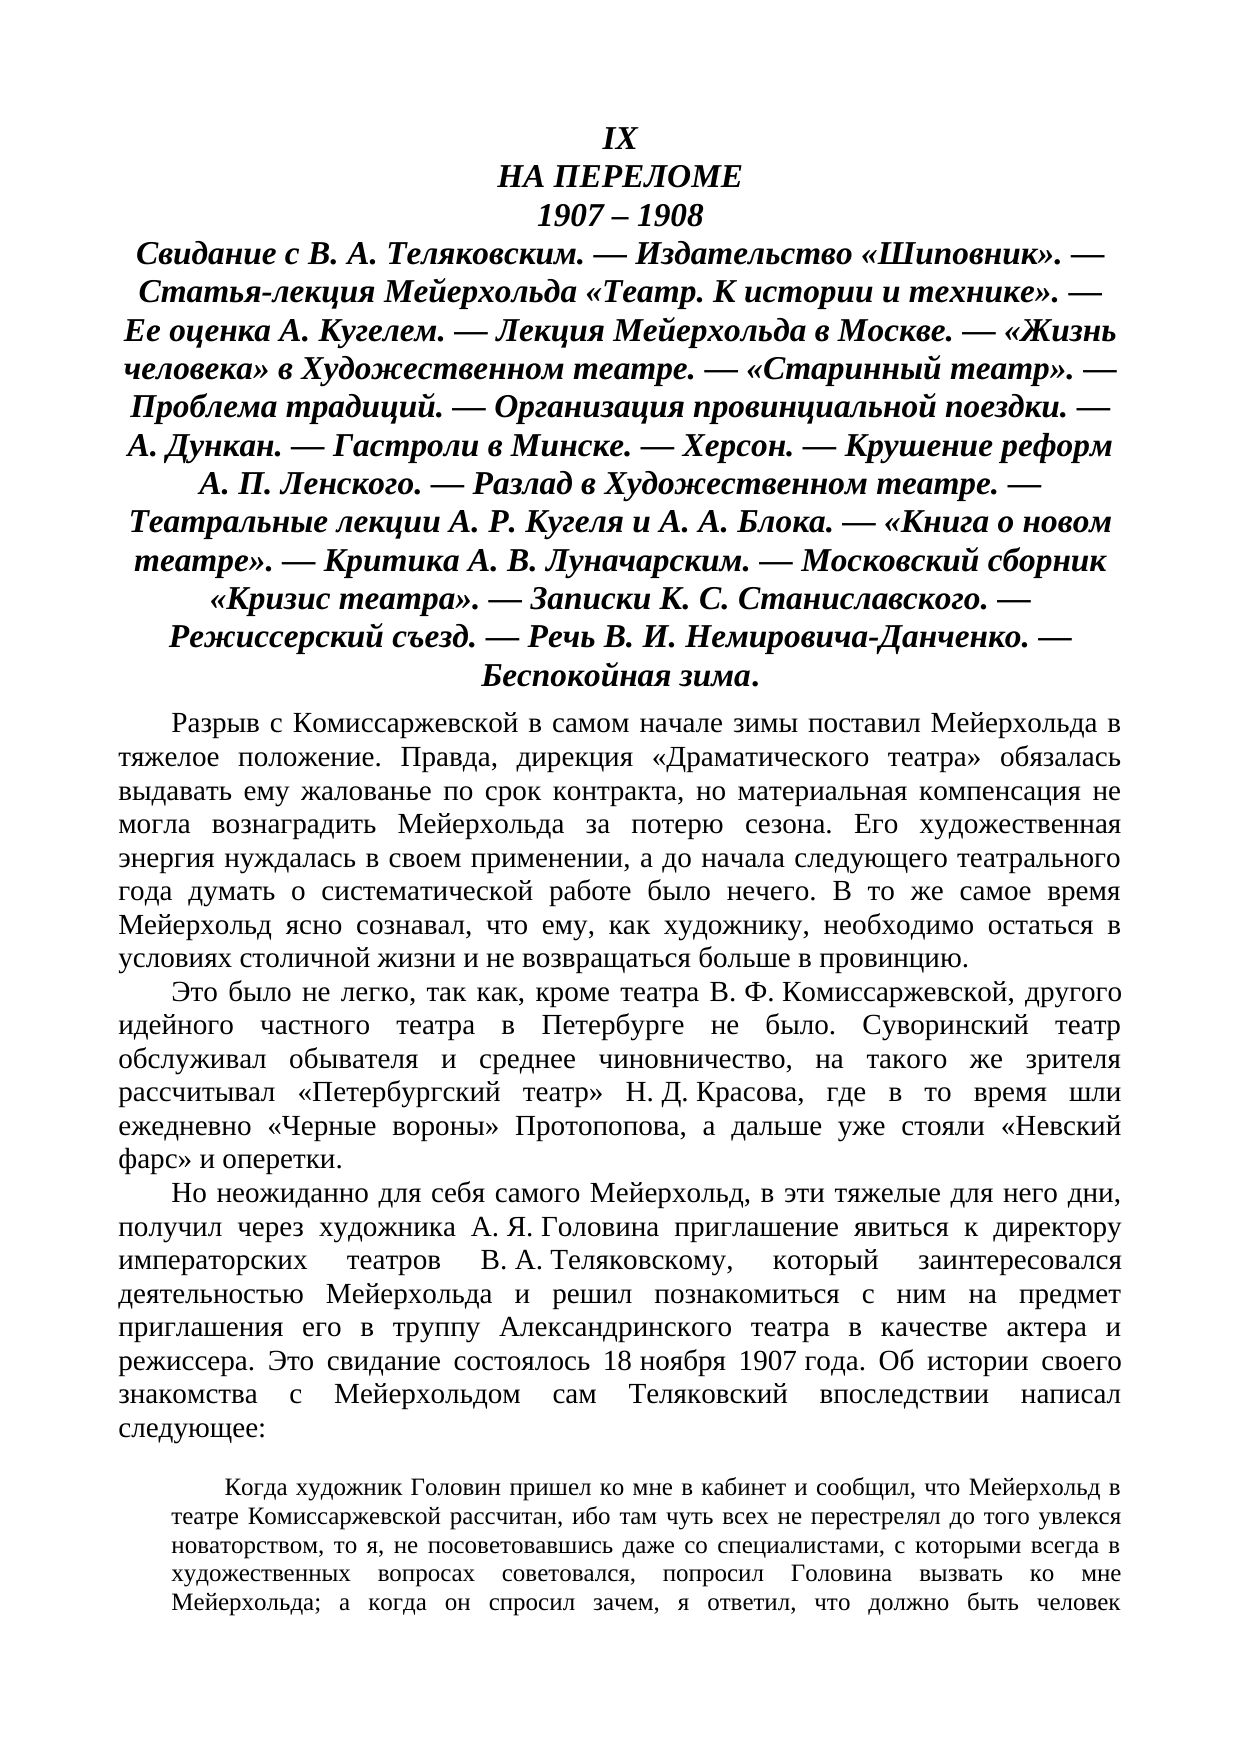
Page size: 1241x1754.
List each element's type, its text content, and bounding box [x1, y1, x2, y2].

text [171, 1472, 1122, 1616]
text {357} Это было не легко, так как, кроме театра В. Ф. Комиссаржевской, другого идейного частного театра в Петербурге не было. Суворинский театр обслуживал обывателя и среднее чиновничество, на такого же зрителя рассчитывал «Петербургский театр» Н. Д. Красова, где в то время шли ежедневно «Черные вороны» Протопопова, а дальше уже стояли «Невский фарс» и оперетки. [118, 974, 1122, 1175]
text Разрыв с Комиссаржевской в самом начале зимы поставил Мейерхольда в тяжелое положение. Правда, дирекция «Драматического театра» обязалась выдавать ему жалованье по срок контракта, но материальная компенсация не могла вознаградить Мейерхольда за потерю сезона. Его художественная энергия нуждалась в своем применении, а до начала следующего театрального года думать о систематической работе было нечего. В то же самое время Мейерхольд ясно сознавал, что ему, как художнику, необходимо остаться в условиях столичной жизни и не возвращаться больше в провинцию. [118, 706, 1122, 974]
subtitle {356} IX На переломе 1907 – 1908 Свидание с В. А. Теляковским. — Издательство «Шиповник». — Статья-лекция Мейерхольда «Театр. К истории и технике». — Ее оценка А. Кугелем. — Лекция Мейерхольда в Москве. — «Жизнь человека» в Художественном театре. — «Старинный театр». — Проблема традиций. — Организация провинциальной поездки. — А. Дункан. — Гастроли в Минске. — Херсон. — Крушение реформ А. П. Ленского. — Разлад в Художественном театре. — Театральные лекции А. Р. Кугеля и А. А. Блока. — «Книга о новом театре». — Критика А. В. Луначарским. — Московский сборник «Кризис театра». — Записки К. С. Станиславского. — Режиссерский съезд. — Речь В. И. Немировича-Данченко. — Беспокойная зима. [118, 118, 1122, 693]
text Но неожиданно для себя самого Мейерхольд, в эти тяжелые для него дни, получил через художника А. Я. Головина приглашение явиться к директору императорских театров В. А. Теляковскому, который заинтересовался деятельностью Мейерхольда и решил познакомиться с ним на предмет приглашения его в труппу Александринского театра в качестве актера и режиссера. Это свидание состоялось 18 ноября 1907 года. Об истории своего знакомства с Мейерхольдом сам Теляковский впоследствии написал следующее: [118, 1175, 1122, 1443]
